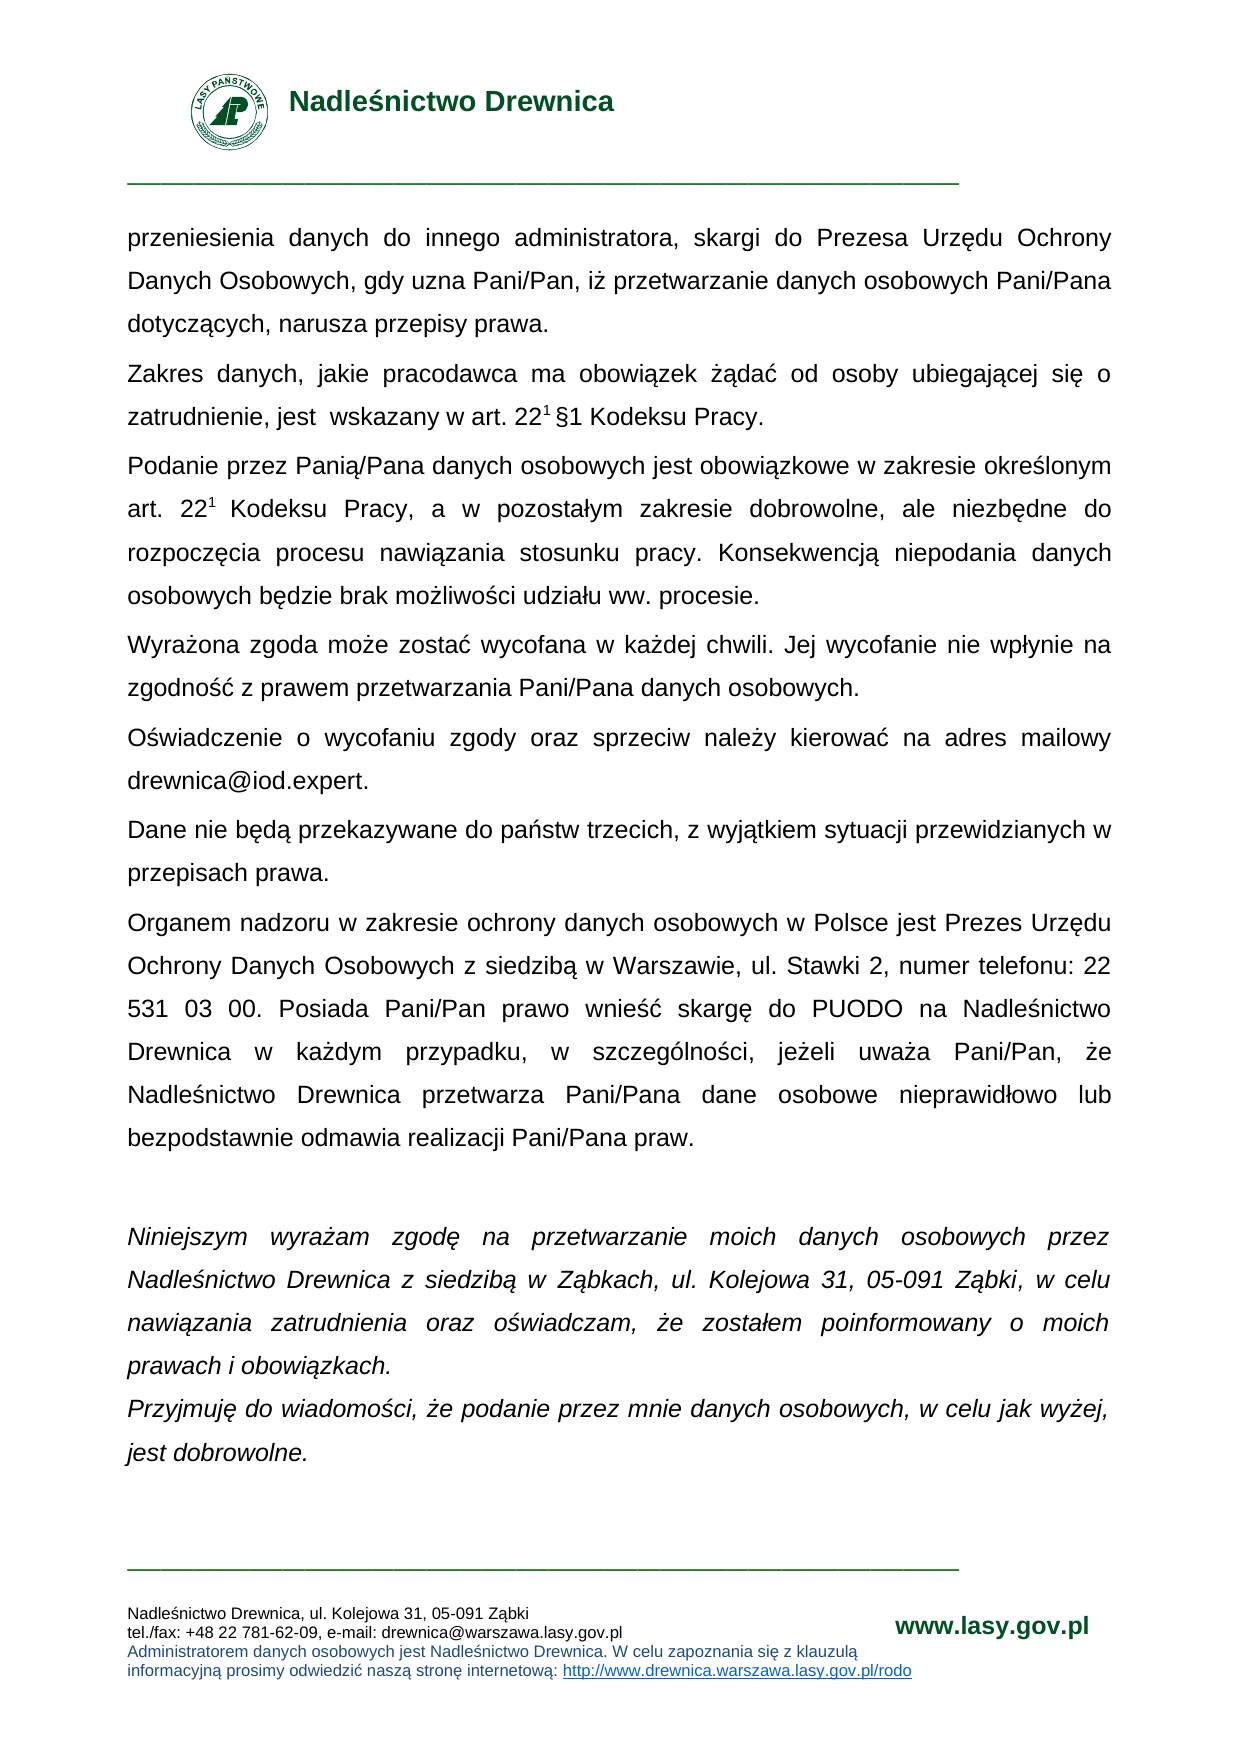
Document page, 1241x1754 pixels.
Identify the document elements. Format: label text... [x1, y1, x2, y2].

list Organem nadzoru w zakresie ochrony danych osobowych w Polsce jest Prezes Urzędu Ochrony Danych Osobowych z siedzibą w Warszawie, ul. Stawki 2, numer telefonu: 22 531 03 00. Posiada Pani/Pan prawo wnieść skargę do PUODO na Nadleśnictwo Drewnica w każdym przypadku, w szczególności, jeżeli uważa Pani/Pan, że Nadleśnictwo Drewnica przetwarza Pani/Pana dane osobowe nieprawidłowo lub bezpodstawnie odmawia realizacji Pani/Pana praw. [127, 907, 1113, 1152]
list Zakres danych, jakie pracodawca ma obowiązek żądać od osoby ubiegającej się o zatrudnienie, jest wskazany w art. 221 §1 Kodeksu Pracy. [127, 359, 1113, 431]
text Przyjmuję do wiadomości, że podanie przez mnie danych osobowych, w celu jak wyżej, jest dobrowolne. [127, 1394, 1113, 1466]
list Podanie przez Panią/Pana danych osobowych jest obowiązkowe w zakresie określonym art. 221 Kodeksu Pracy, a w pozostałym zakresie dobrowolne, ale niezbędne do rozpoczęcia procesu nawiązania stosunku pracy. Konsekwencją niepodania danych osobowych będzie brak możliwości udziału ww. procesie. [127, 451, 1113, 609]
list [127, 223, 1113, 338]
text Niniejszym wyrażam zgodę na przetwarzanie moich danych osobowych przez Nadleśnictwo Drewnica z siedzibą w Ząbkach, ul. Kolejowa 31, 05-091 Ząbki, w celu nawiązania zatrudnienia oraz oświadczam, że zostałem poinformowany o moich prawach i obowiązkach. [127, 1222, 1113, 1380]
list Wyrażona zgoda może zostać wycofana w każdej chwili. Jej wycofanie nie wpłynie na zgodność z prawem przetwarzania Pani/Pana danych osobowych. [127, 630, 1113, 702]
list Dane nie będą przekazywane do państw trzecich, z wyjątkiem sytuacji przewidzianych w przepisach prawa. [127, 815, 1113, 887]
text Oświadczenie o wycofaniu zgody oraz sprzeciw należy kierować na adres mailowy drewnica@iod.expert. [127, 722, 1113, 794]
